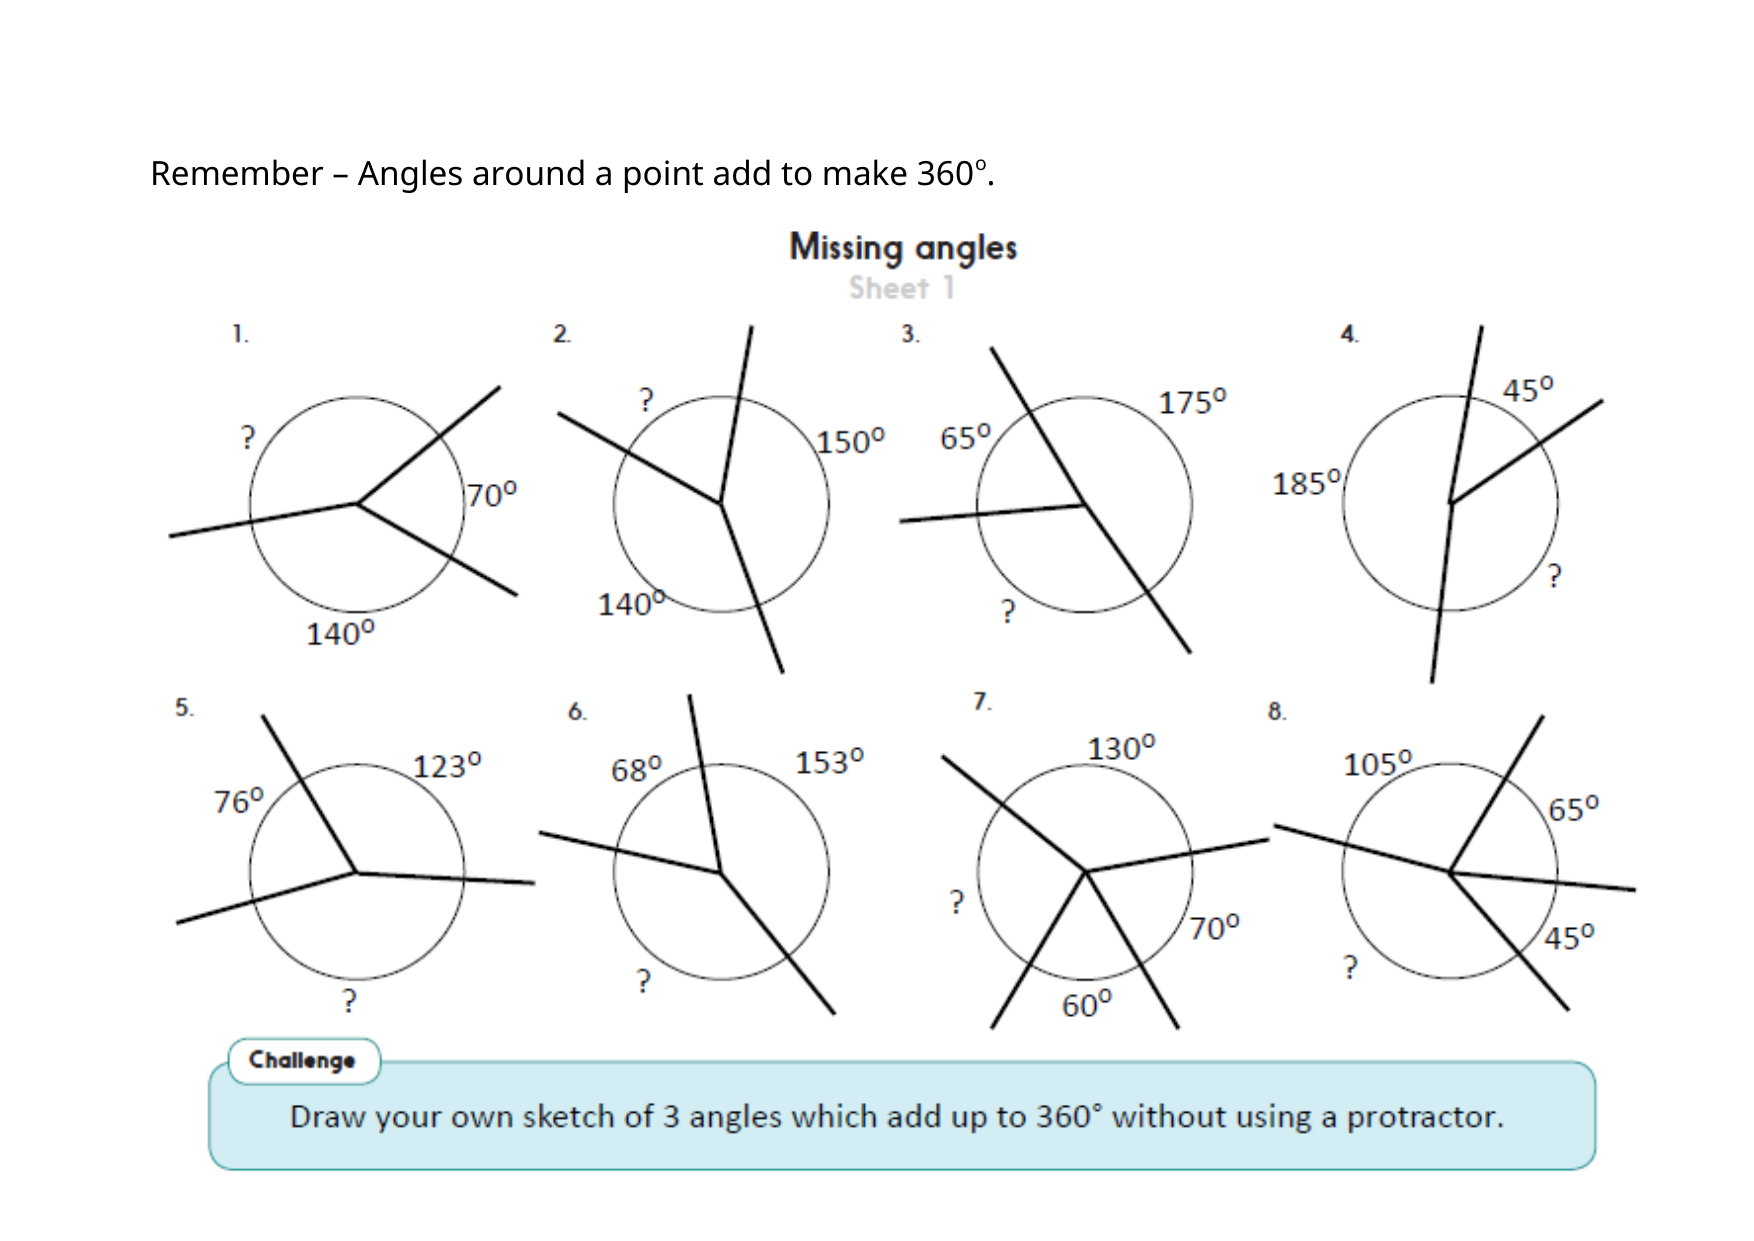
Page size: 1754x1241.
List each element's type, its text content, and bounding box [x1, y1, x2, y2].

text Remember – Angles around a point add to make 360o. [150, 150, 1604, 195]
